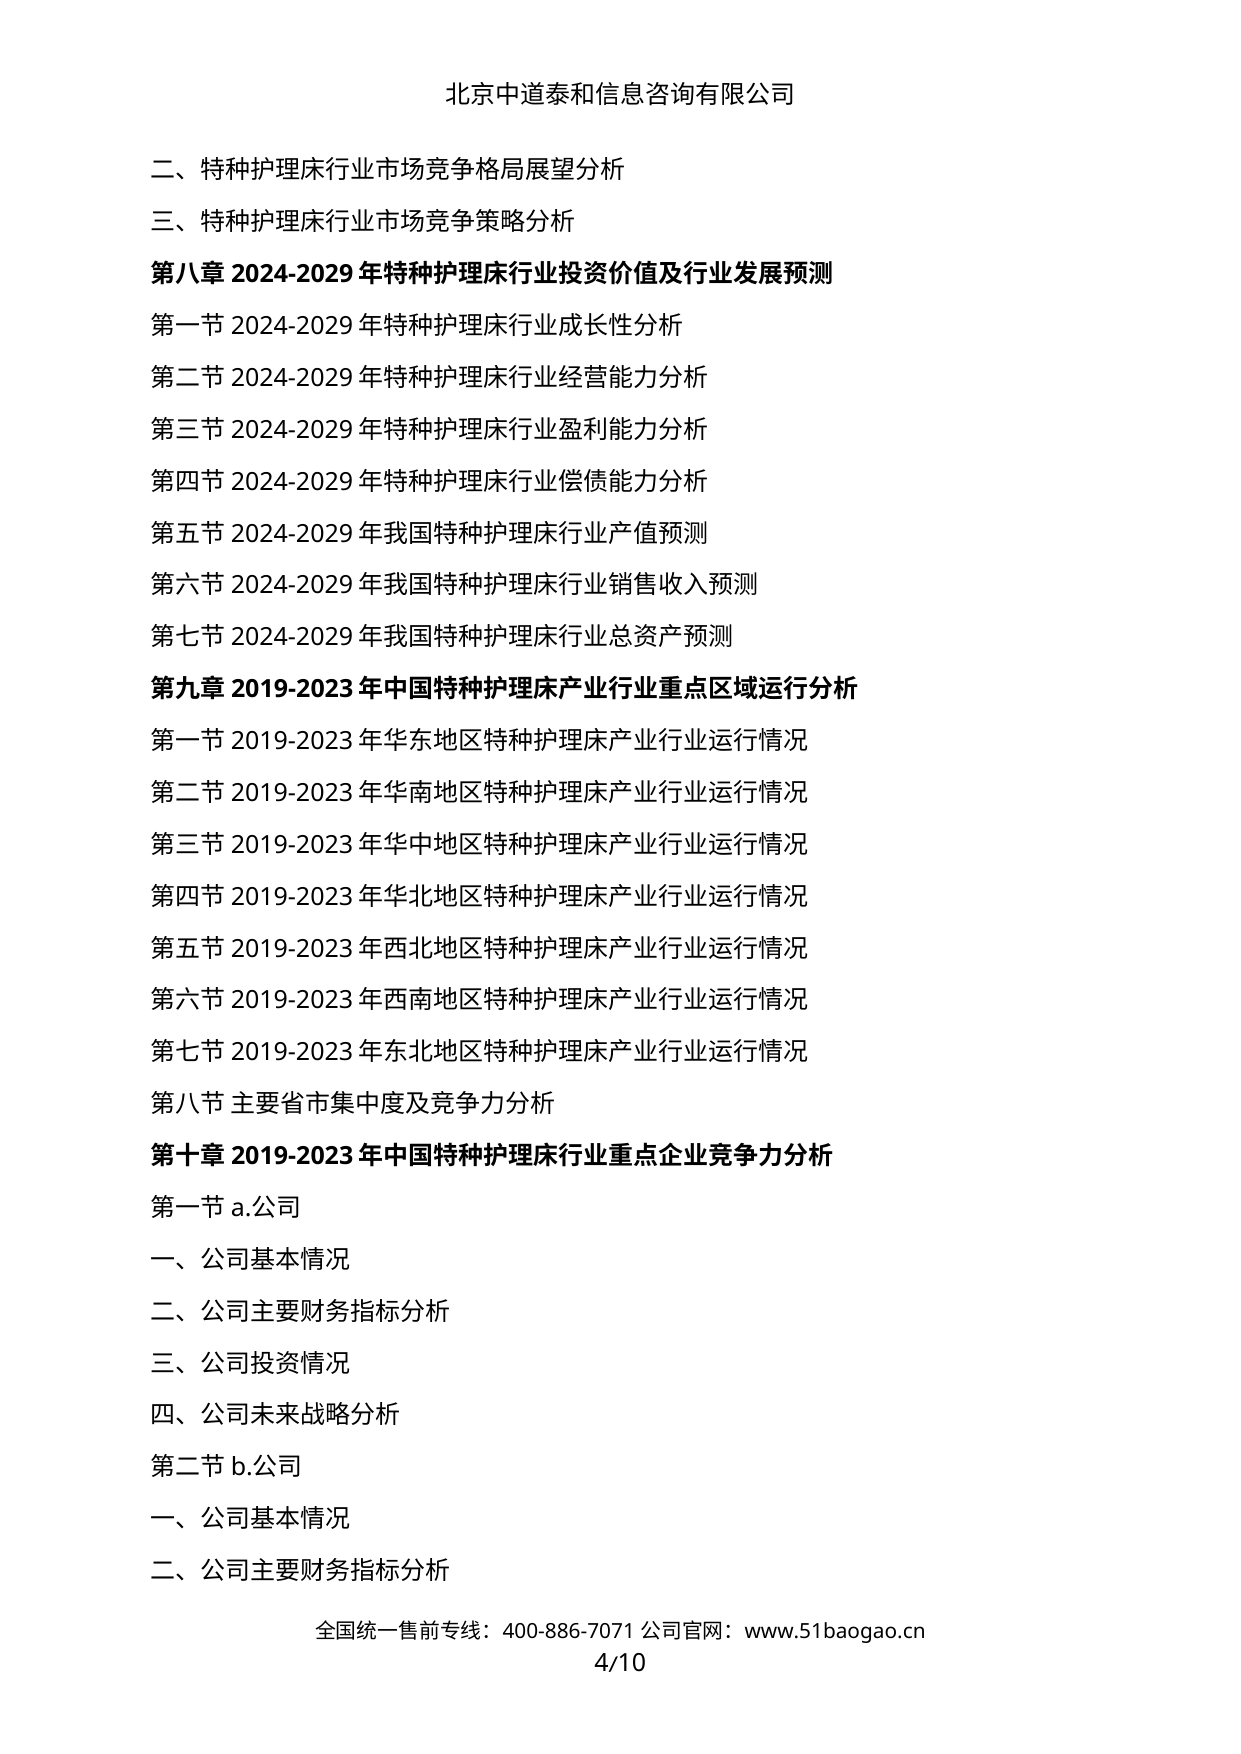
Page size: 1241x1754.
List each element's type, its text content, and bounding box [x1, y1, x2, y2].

text 第一节 2019-2023年华东地区特种护理床产业行业运行情况 [150, 721, 1090, 757]
text 二、公司主要财务指标分析 [150, 1291, 1090, 1327]
text 三、特种护理床行业市场竞争策略分析 [150, 202, 1090, 238]
text 第二节 2024-2029年特种护理床行业经营能力分析 [150, 357, 1090, 394]
text 第五节 2024-2029年我国特种护理床行业产值预测 [150, 513, 1090, 549]
text 第一节 2024-2029年特种护理床行业成长性分析 [150, 306, 1090, 342]
text 第八节 主要省市集中度及竞争力分析 [150, 1084, 1090, 1120]
text 三、公司投资情况 [150, 1343, 1090, 1379]
text 第二节 b.公司 [150, 1447, 1090, 1483]
text 第一节 a.公司 [150, 1187, 1090, 1224]
text 第九章 2019-2023年中国特种护理床产业行业重点区域运行分析 [150, 669, 1090, 705]
text 四、公司未来战略分析 [150, 1395, 1090, 1431]
text 第四节 2024-2029年特种护理床行业偿债能力分析 [150, 461, 1090, 497]
text 第三节 2019-2023年华中地区特种护理床产业行业运行情况 [150, 824, 1090, 861]
text 第三节 2024-2029年特种护理床行业盈利能力分析 [150, 409, 1090, 446]
text 二、公司主要财务指标分析 [150, 1551, 1090, 1587]
text 第七节 2024-2029年我国特种护理床行业总资产预测 [150, 617, 1090, 653]
text 一、公司基本情况 [150, 1499, 1090, 1535]
text 第二节 2019-2023年华南地区特种护理床产业行业运行情况 [150, 772, 1090, 809]
text 二、特种护理床行业市场竞争格局展望分析 [150, 150, 1090, 186]
text 一、公司基本情况 [150, 1239, 1090, 1276]
text 第六节 2024-2029年我国特种护理床行业销售收入预测 [150, 565, 1090, 601]
text 第六节 2019-2023年西南地区特种护理床产业行业运行情况 [150, 980, 1090, 1016]
text 第五节 2019-2023年西北地区特种护理床产业行业运行情况 [150, 928, 1090, 964]
text 第七节 2019-2023年东北地区特种护理床产业行业运行情况 [150, 1032, 1090, 1068]
text 第四节 2019-2023年华北地区特种护理床产业行业运行情况 [150, 876, 1090, 912]
text 第十章 2019-2023年中国特种护理床行业重点企业竞争力分析 [150, 1136, 1090, 1172]
text 第八章 2024-2029年特种护理床行业投资价值及行业发展预测 [150, 254, 1090, 290]
